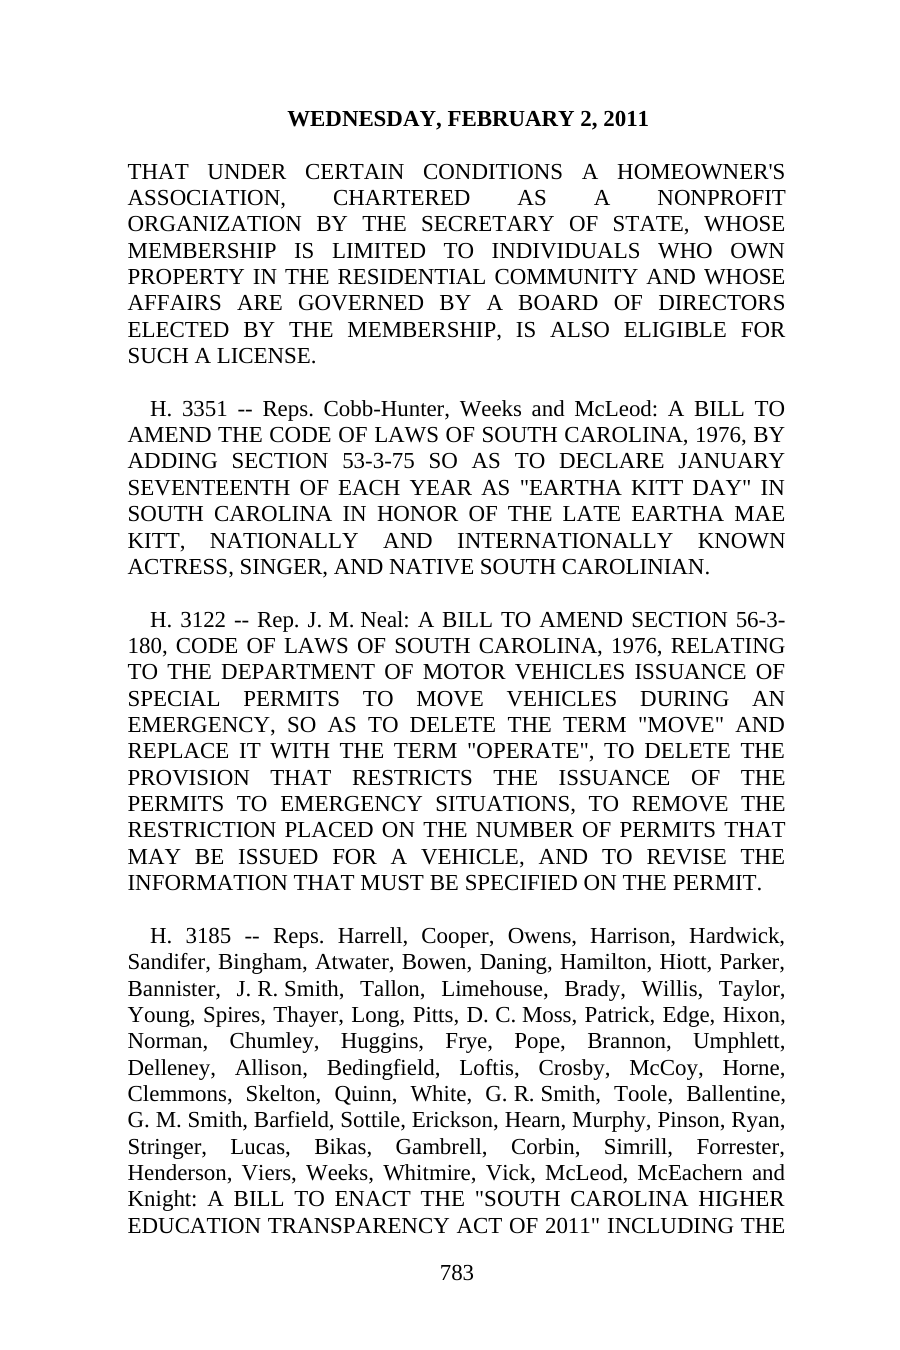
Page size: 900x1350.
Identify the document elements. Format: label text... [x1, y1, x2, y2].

text H. 3351 -- Reps. Cobb-Hunter, Weeks and McLeod: A BILL TO AMEND THE CODE OF LAWS OF SOUTH CAROLINA, 1976, BY ADDING SECTION 53-3-75 SO AS TO DECLARE JANUARY SEVENTEENTH OF EACH YEAR AS "EARTHA KITT DAY" IN SOUTH CAROLINA IN HONOR OF THE LATE EARTHA MAE KITT, NATIONALLY AND INTERNATIONALLY KNOWN ACTRESS, SINGER, AND NATIVE SOUTH CAROLINIAN. [127, 395, 786, 579]
text H. 3122 -- Rep. J. M. Neal: A BILL TO AMEND SECTION 56-3-180, CODE OF LAWS OF SOUTH CAROLINA, 1976, RELATING TO THE DEPARTMENT OF MOTOR VEHICLES ISSUANCE OF SPECIAL PERMITS TO MOVE VEHICLES DURING AN EMERGENCY, SO AS TO DELETE THE TERM "MOVE" AND REPLACE IT WITH THE TERM "OPERATE", TO DELETE THE PROVISION THAT RESTRICTS THE ISSUANCE OF THE PERMITS TO EMERGENCY SITUATIONS, TO REMOVE THE RESTRICTION PLACED ON THE NUMBER OF PERMITS THAT MAY BE ISSUED FOR A VEHICLE, AND TO REVISE THE INFORMATION THAT MUST BE SPECIFIED ON THE PERMIT. [127, 606, 786, 896]
